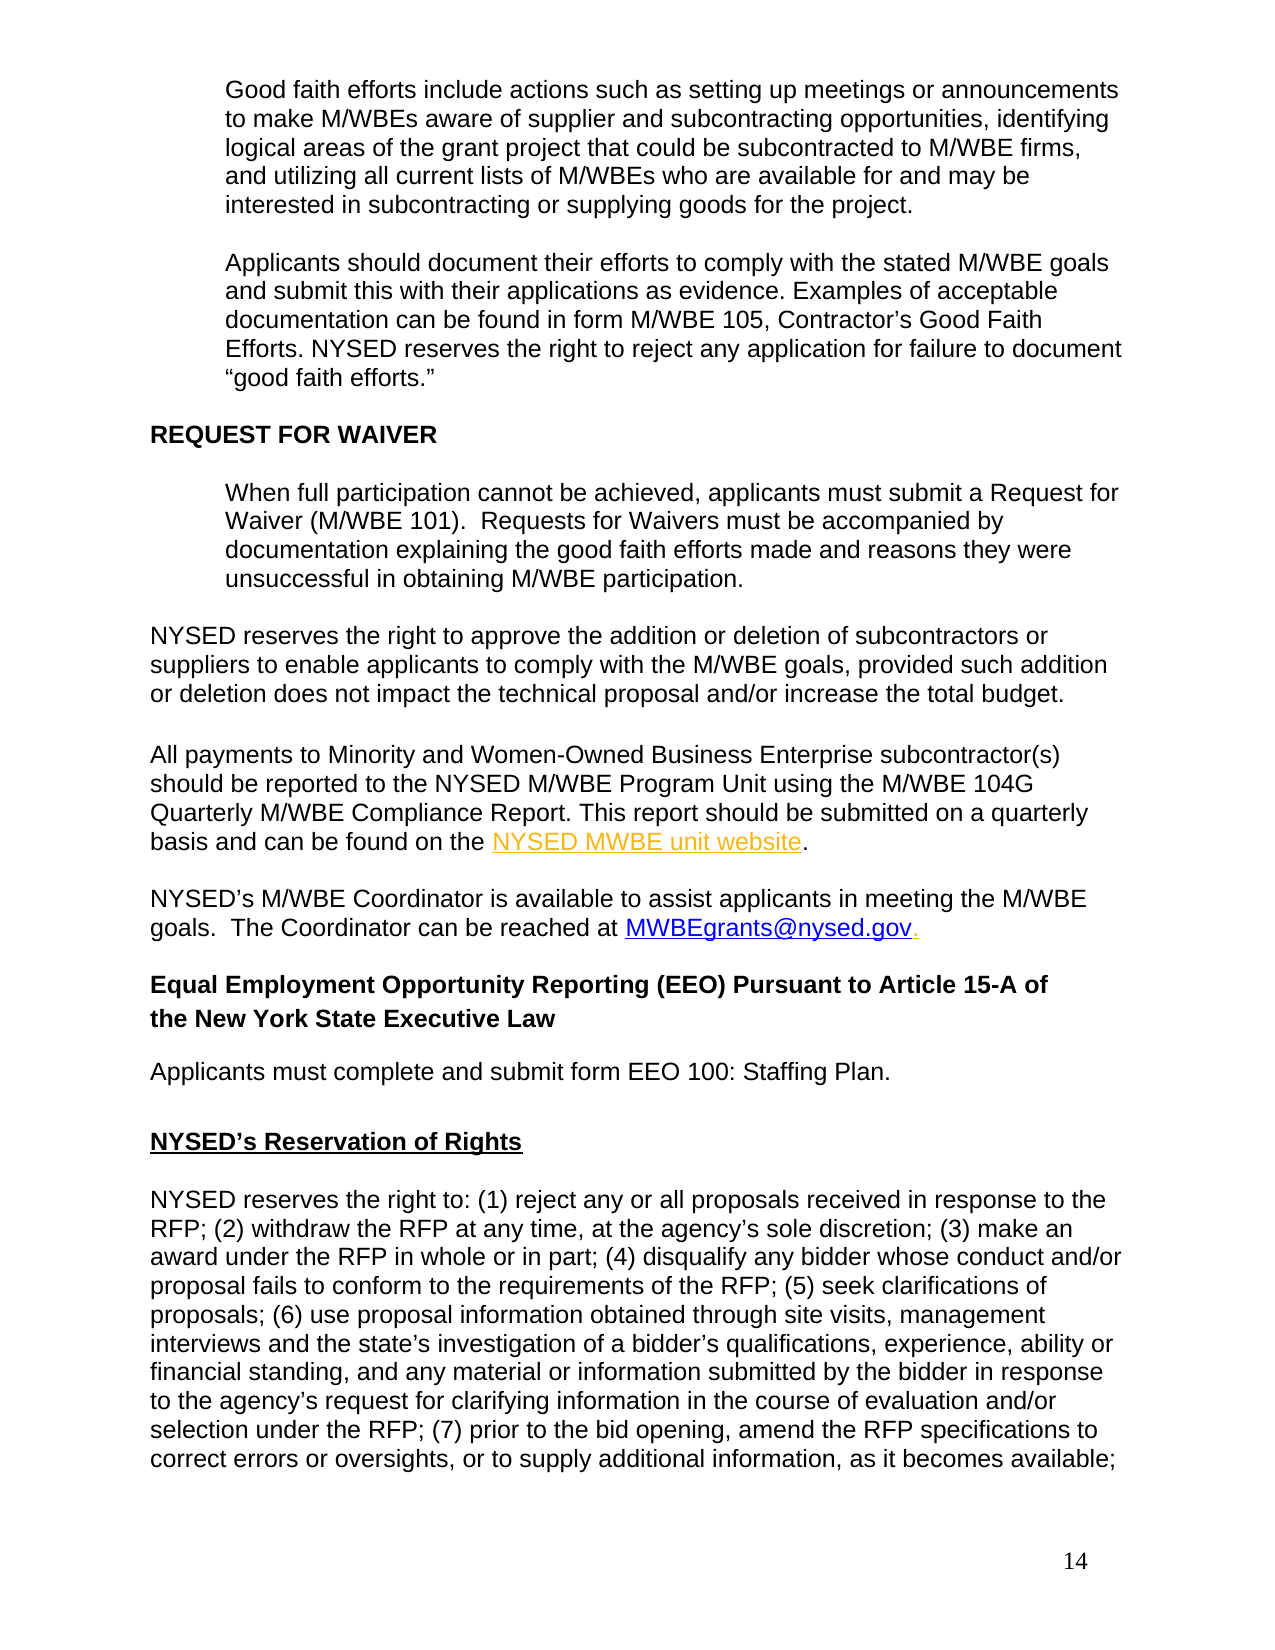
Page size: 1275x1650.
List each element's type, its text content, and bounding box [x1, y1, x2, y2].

text When full participation cannot be achieved, applicants must submit a Request for Waiver (M/WBE 101). Requests for Waivers must be accompanied by documentation explaining the good faith efforts made and reasons they were unsuccessful in obtaining M/WBE participation. [225, 477, 1125, 592]
text All payments to Minority and Women-Owned Business Enterprise subcontractor(s) should be reported to the NYSED M/WBE Program Unit using the M/WBE 104G Quarterly M/WBE Compliance Report. This report should be submitted on a quarterly basis and can be found on the NYSED MWBE unit website. [150, 741, 1125, 856]
text NYSED reserves the right to approve the addition or deletion of subcontractors or suppliers to enable applicants to comply with the M/WBE goals, provided such addition or deletion does not impact the technical proposal and/or increase the total budget. [150, 621, 1125, 707]
text Applicants must complete and submit form EEO 100: Staffing Plan. [150, 1057, 1125, 1086]
text NYSED’s M/WBE Coordinator is available to assist applicants in meeting the M/WBE goals. The Coordinator can be reached at MWBEgrants@nysed.gov. [150, 884, 1125, 942]
text Good faith efforts include actions such as setting up meetings or announcements to make M/WBEs aware of supplier and subcontracting opportunities, identifying logical areas of the grant project that could be subcontracted to M/WBE firms, and utilizing all current lists of M/WBEs who are available for and may be interested in subcontracting or supplying goods for the project. [225, 75, 1125, 219]
text Applicants should document their efforts to comply with the stated M/WBE goals and submit this with their applications as evidence. Examples of acceptable documentation can be found in form M/WBE 105, Contractor’s Good Faith Efforts. NYSED reserves the right to reject any application for failure to document “good faith efforts.” [225, 247, 1125, 391]
text REQUEST FOR WAIVER [150, 420, 1125, 449]
text Equal Employment Opportunity Reporting (EEO) Pursuant to Article 15-A of the New York State Executive Law [150, 971, 1050, 1032]
subtitle NYSED’s Reservation of Rights [150, 1127, 1125, 1156]
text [150, 1185, 1125, 1472]
